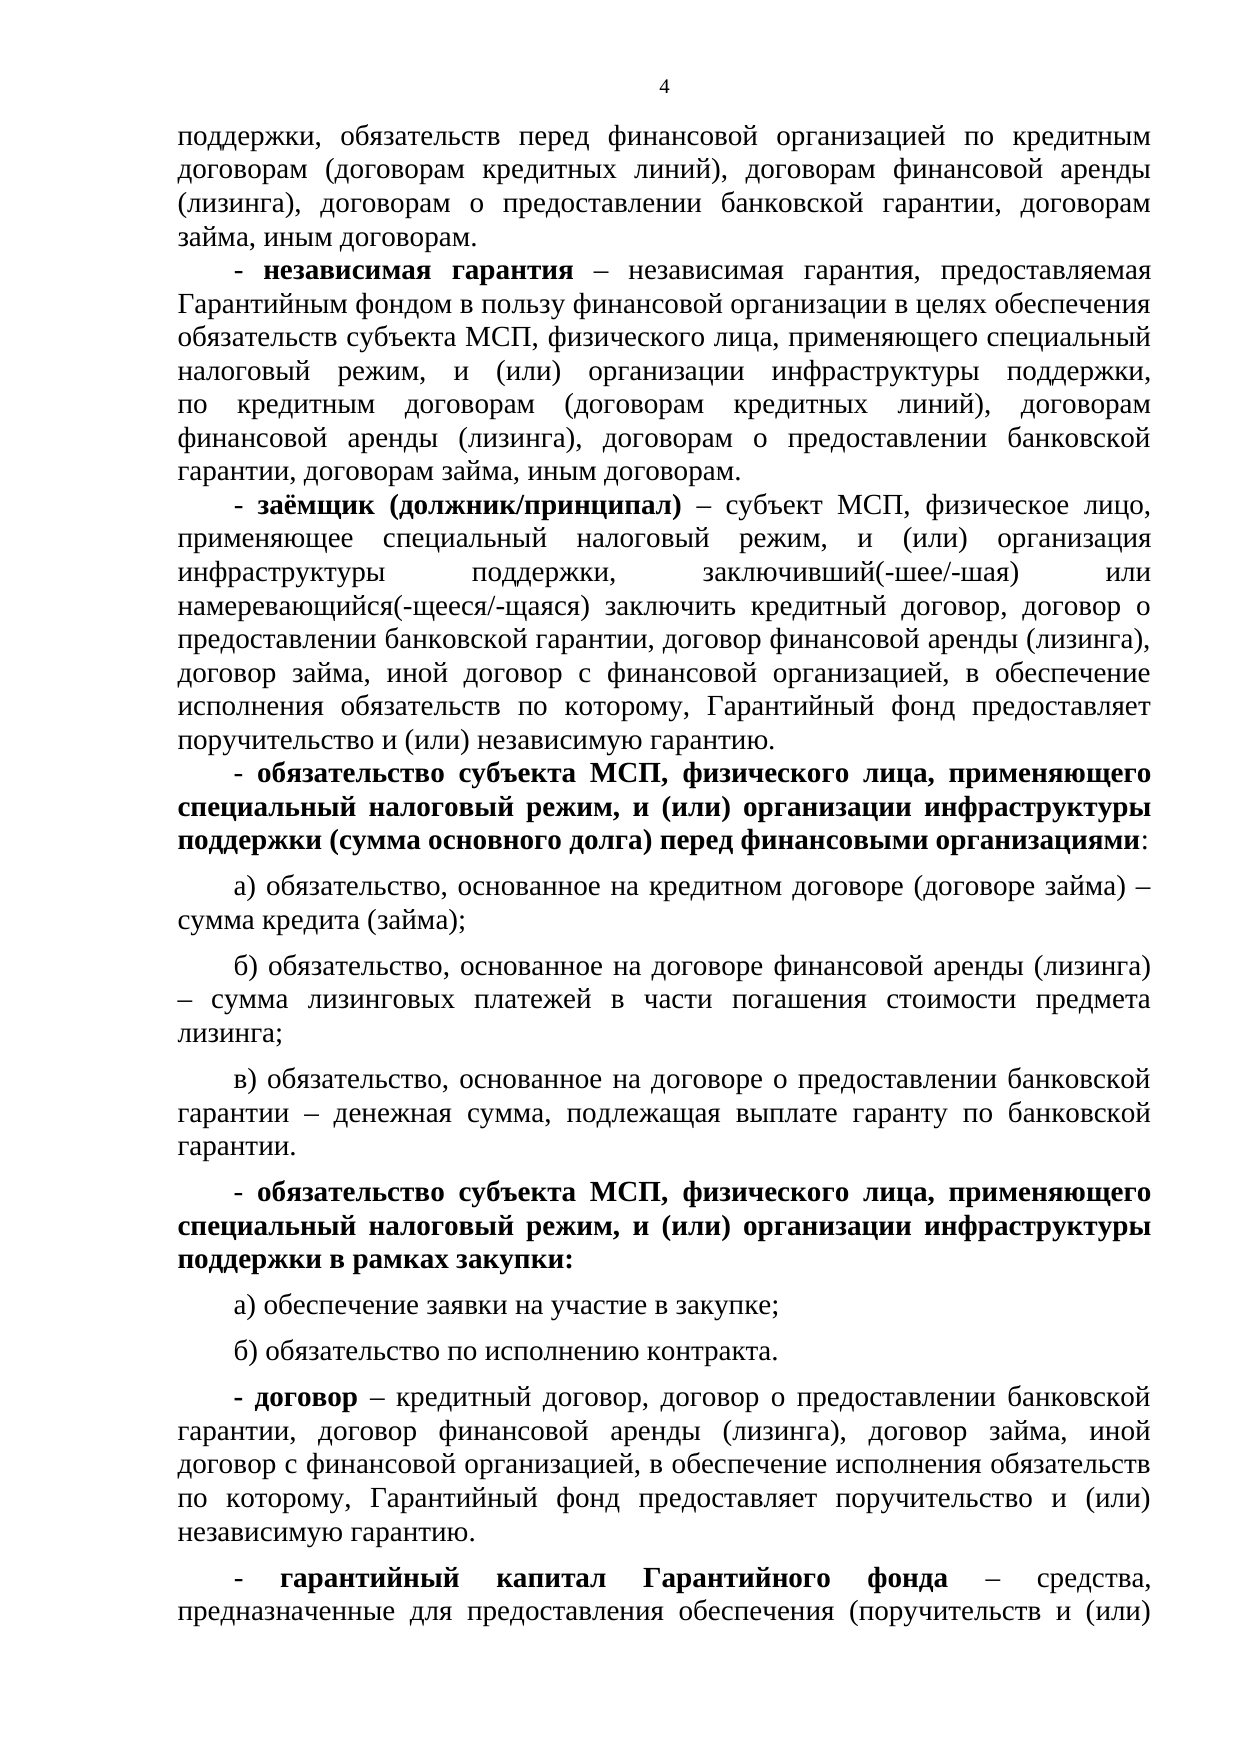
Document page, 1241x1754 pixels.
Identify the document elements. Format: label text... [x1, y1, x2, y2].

text б) обязательство, основанное на договоре финансовой аренды (лизинга) – сумма лизинговых платежей в части погашения стоимости предмета лизинга; [177, 948, 1152, 1049]
text а) обеспечение заявки на участие в закупке; [177, 1287, 1152, 1321]
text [177, 1560, 1152, 1627]
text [177, 118, 1152, 252]
text в) обязательство, основанное на договоре о предоставлении банковской гарантии – денежная сумма, подлежащая выплате гаранту по банковской гарантии. [177, 1061, 1152, 1162]
text - договор – кредитный договор, договор о предоставлении банковской гарантии, договор финансовой аренды (лизинга), договор займа, иной договор с финансовой организацией, в обеспечение исполнения обязательств по которому, Гарантийный фонд предоставляет поручительство и (или) независимую гарантию. [177, 1379, 1152, 1547]
text - обязательство субъекта МСП, физического лица, применяющего специальный налоговый режим, и (или) организации инфраструктуры поддержки в рамках закупки: [177, 1174, 1152, 1275]
text б) обязательство по исполнению контракта. [177, 1333, 1152, 1367]
text - обязательство субъекта МСП, физического лица, применяющего специальный налоговый режим, и (или) организации инфраструктуры поддержки (сумма основного долга) перед финансовыми организациями: [177, 755, 1152, 856]
text а) обязательство, основанное на кредитном договоре (договоре займа) – сумма кредита (займа); [177, 868, 1152, 936]
text - заёмщик (должник/принципал) – субъект МСП, физическое лицо, применяющее специальный налоговый режим, и (или) организация инфраструктуры поддержки, заключивший(-шее/-шая) или намеревающийся(-щееся/-щаяся) заключить кредитный договор, договор о предоставлении банковской гарантии, договор финансовой аренды (лизинга), договор займа, иной договор с финансовой организацией, в обеспечение исполнения обязательств по которому, Гарантийный фонд предоставляет поручительство и (или) независимую гарантию. [177, 487, 1152, 755]
text - независимая гарантия – независимая гарантия, предоставляемая Гарантийным фондом в пользу финансовой организации в целях обеспечения обязательств субъекта МСП, физического лица, применяющего специальный налоговый режим, и (или) организации инфраструктуры поддержки, по кредитным договорам (договорам кредитных линий), договорам финансовой аренды (лизинга), договорам о предоставлении банковской гарантии, договорам займа, иным договорам. [177, 252, 1152, 487]
